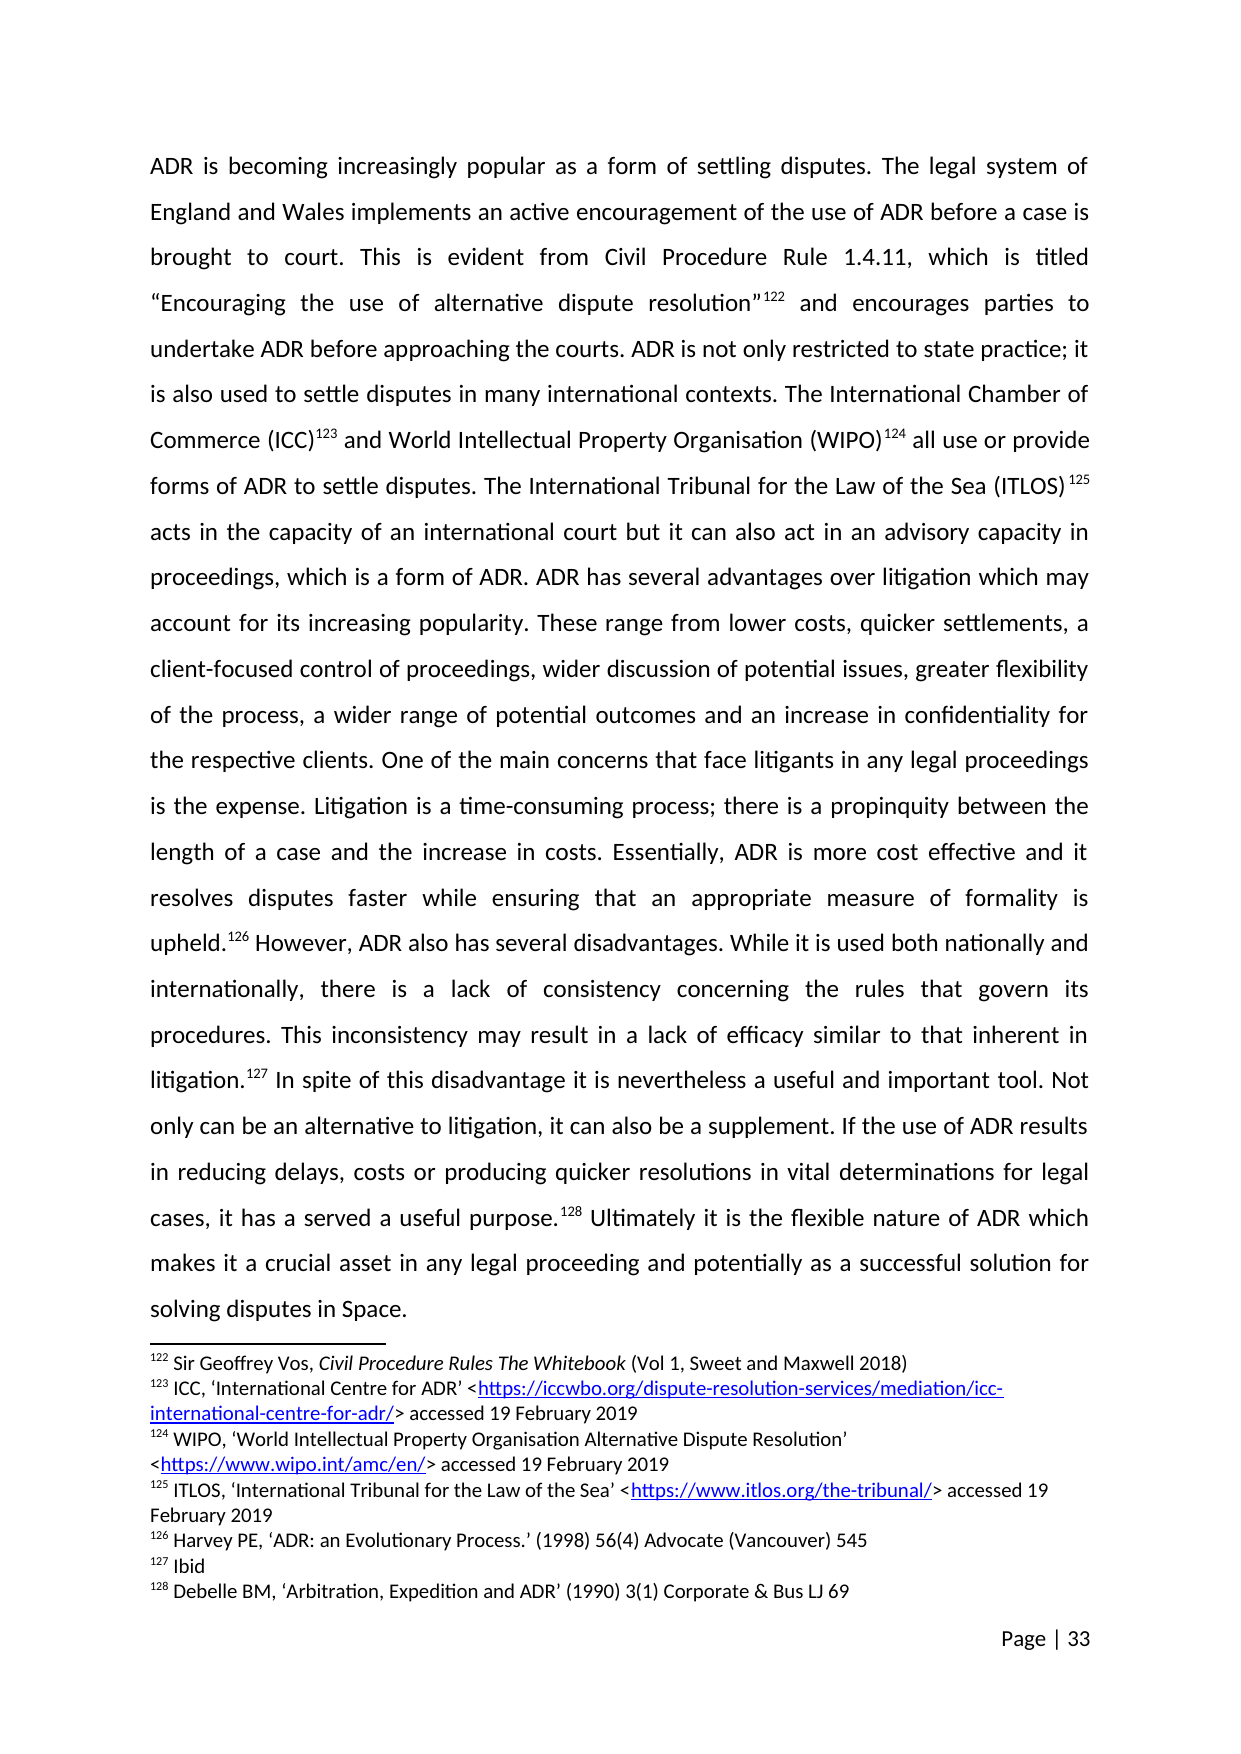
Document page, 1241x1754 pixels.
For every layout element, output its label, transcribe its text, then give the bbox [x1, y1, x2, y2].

text ADR is becoming increasingly popular as a form of settling disputes. The legal system of England and Wales implements an active encouragement of the use of ADR before a case is brought to court. This is evident from Civil Procedure Rule 1.4.11, which is titled “Encouraging the use of alternative dispute resolution” and encourages parties to undertake ADR before approaching the courts. ADR is not only restricted to state practice; it is also used to settle disputes in many international contexts. The International Chamber of Commerce (ICC) and World Intellectual Property Organisation (WIPO) all use or provide forms of ADR to settle disputes. The International Tribunal for the Law of the Sea (ITLOS) acts in the capacity of an international court but it can also act in an advisory capacity in proceedings, which is a form of ADR. ADR has several advantages over litigation which may account for its increasing popularity. These range from lower costs, quicker settlements, a client-focused control of proceedings, wider discussion of potential issues, greater flexibility of the process, a wider range of potential outcomes and an increase in confidentiality for the respective clients. One of the main concerns that face litigants in any legal proceedings is the expense. Litigation is a time-consuming process; there is a propinquity between the length of a case and the increase in costs. Essentially, ADR is more cost effective and it resolves disputes faster while ensuring that an appropriate measure of formality is upheld. However, ADR also has several disadvantages. While it is used both nationally and internationally, there is a lack of consistency concerning the rules that govern its procedures. This inconsistency may result in a lack of efficacy similar to that inherent in litigation. In spite of this disadvantage it is nevertheless a useful and important tool. Not only can be an alternative to litigation, it can also be a supplement. If the use of ADR results in reducing delays, costs or producing quicker resolutions in vital determinations for legal cases, it has a served a useful purpose. Ultimately it is the flexible nature of ADR which makes it a crucial asset in any legal proceeding and potentially as a successful solution for solving disputes in Space. [150, 150, 1090, 1324]
